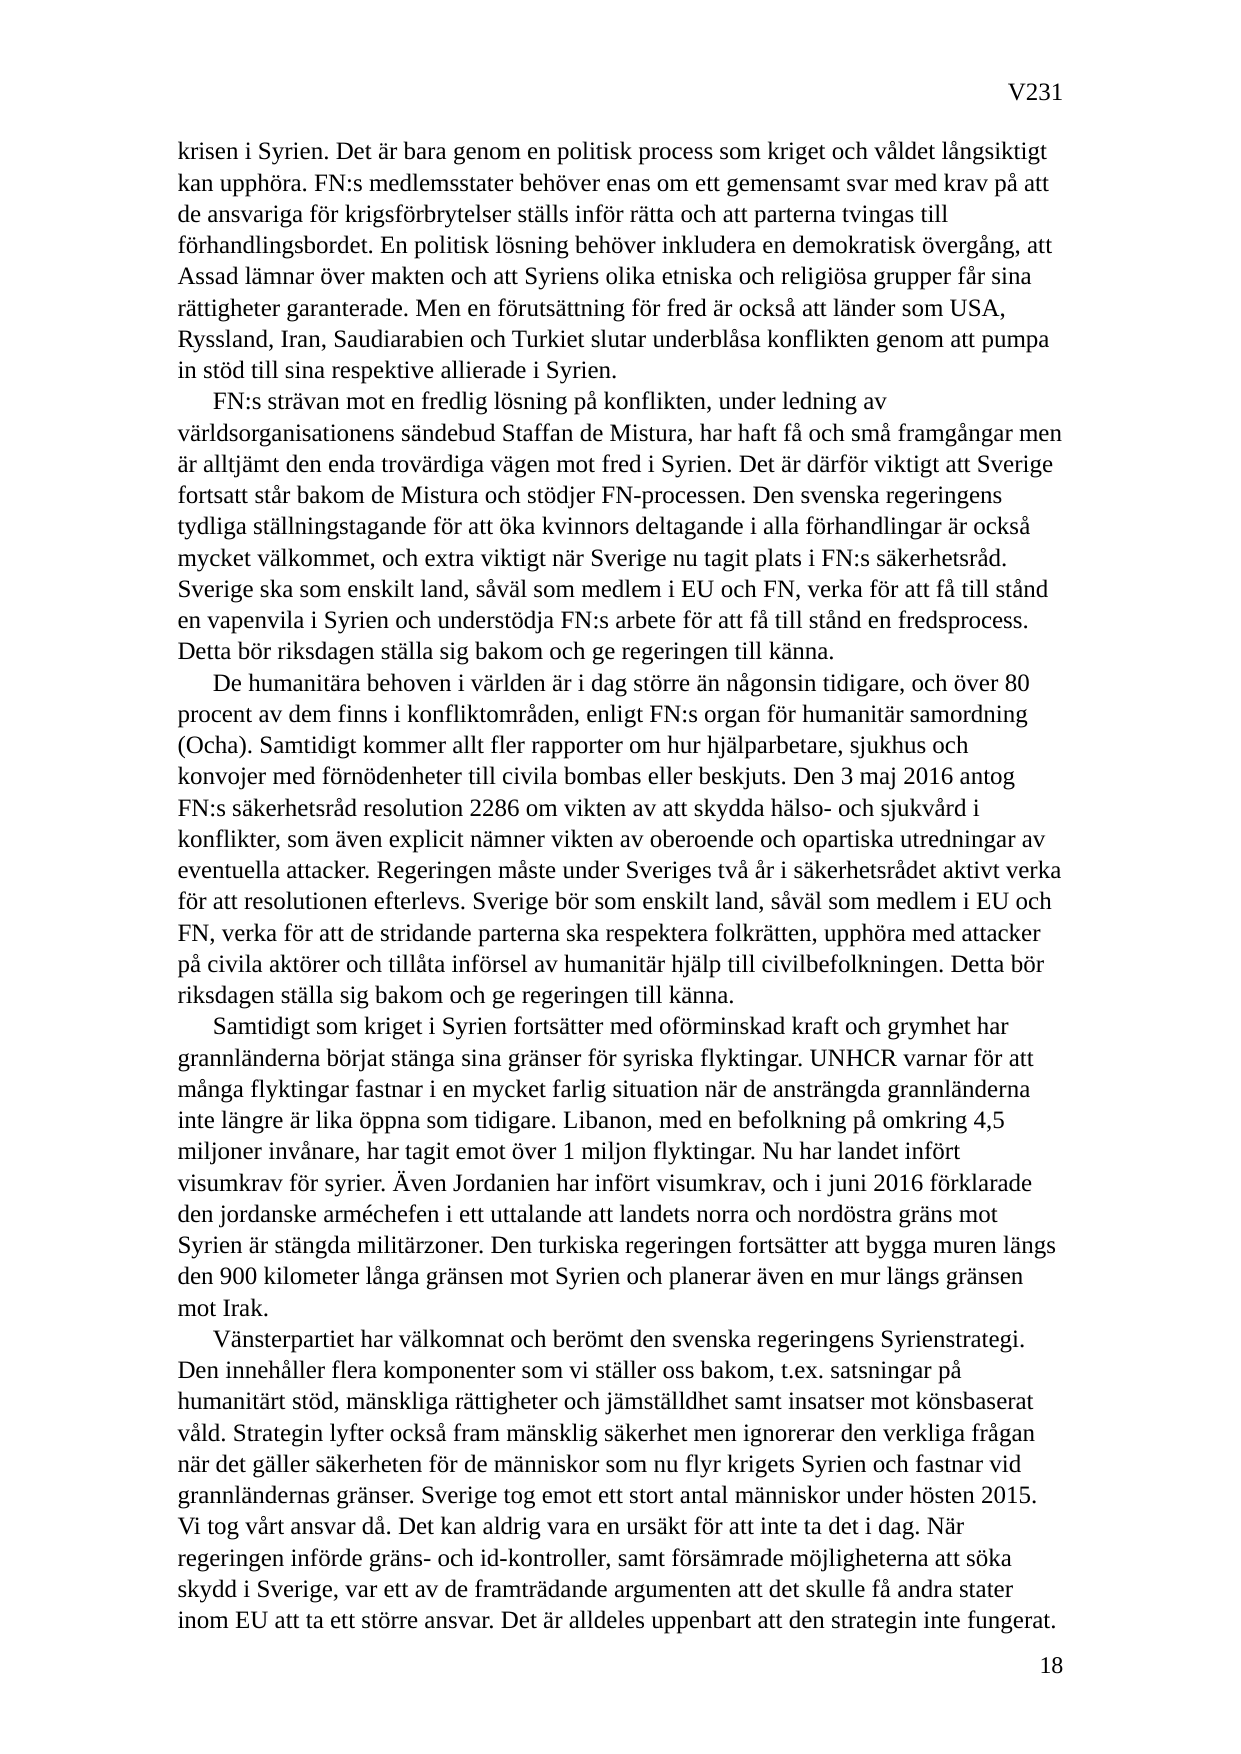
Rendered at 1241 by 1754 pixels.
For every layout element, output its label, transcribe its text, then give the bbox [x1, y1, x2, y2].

text FN:s strävan mot en fredlig lösning på konflikten, under ledning av världsorganisationens sändebud Staffan de Mistura, har haft få och små framgångar men är alltjämt den enda trovärdiga vägen mot fred i Syrien. Det är därför viktigt att Sverige fortsatt står bakom de Mistura och stödjer FN-processen. Den svenska regeringens tydliga ställningstagande för att öka kvinnors deltagande i alla förhandlingar är också mycket välkommet, och extra viktigt när Sverige nu tagit plats i FN:s säkerhetsråd. Sverige ska som enskilt land, såväl som medlem i EU och FN, verka för att få till stånd en vapenvila i Syrien och understödja FN:s arbete för att få till stånd en fredsprocess. Detta bör riksdagen ställa sig bakom och ge regeringen till känna. [177, 384, 1063, 665]
text Samtidigt som kriget i Syrien fortsätter med oförminskad kraft och grymhet har grannländerna börjat stänga sina gränser för syriska flyktingar. UNHCR varnar för att många flyktingar fastnar i en mycket farlig situation när de ansträngda grannländerna inte längre är lika öppna som tidigare. Libanon, med en befolkning på omkring 4,5 miljoner invånare, har tagit emot över 1 miljon flyktingar. Nu har landet infört visumkrav för syrier. Även Jordanien har infört visumkrav, och i juni 2016 förklarade den jordanske arméchefen i ett uttalande att landets norra och nordöstra gräns mot Syrien är stängda militärzoner. Den turkiska regeringen fortsätter att bygga muren längs den 900 kilometer långa gränsen mot Syrien och planerar även en mur längs gränsen mot Irak. [177, 1009, 1063, 1321]
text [177, 1321, 1063, 1634]
text De humanitära behoven i världen är i dag större än någonsin tidigare, och över 80 procent av dem finns i konfliktområden, enligt FN:s organ för humanitär samordning (Ocha). Samtidigt kommer allt fler rapporter om hur hjälparbetare, sjukhus och konvojer med förnödenheter till civila bombas eller beskjuts. Den 3 maj 2016 antog FN:s säkerhetsråd resolution 2286 om vikten av att skydda hälso- och sjukvård i konflikter, som även explicit nämner vikten av oberoende och opartiska utredningar av eventuella attacker. Regeringen måste under Sveriges två år i säkerhetsrådet aktivt verka för att resolutionen efterlevs. Sverige bör som enskilt land, såväl som medlem i EU och FN, verka för att de stridande parterna ska respektera folkrätten, upphöra med attacker på civila aktörer och tillåta införsel av humanitär hjälp till civilbefolkningen. Detta bör riksdagen ställa sig bakom och ge regeringen till känna. [177, 665, 1063, 1009]
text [177, 134, 1063, 384]
